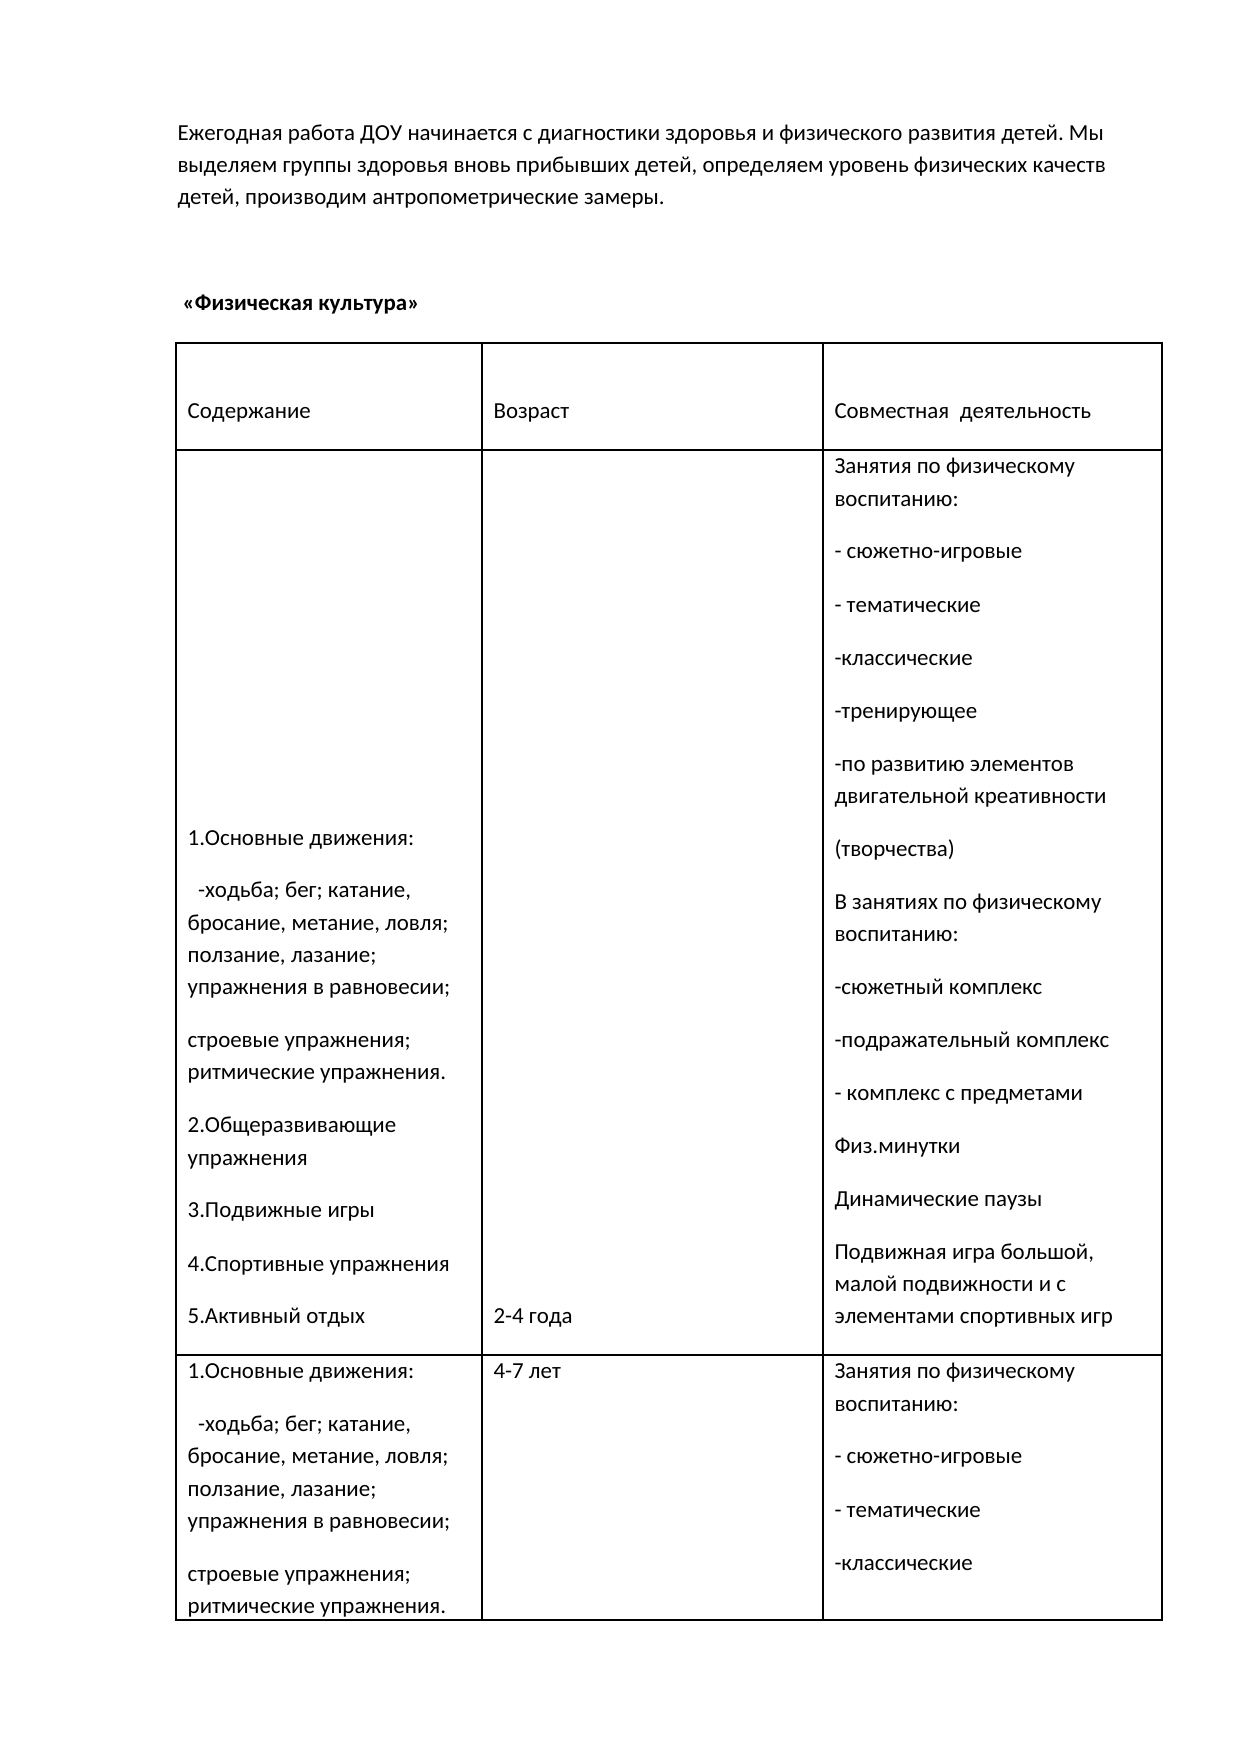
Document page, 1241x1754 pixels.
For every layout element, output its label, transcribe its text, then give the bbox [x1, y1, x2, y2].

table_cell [177, 1356, 481, 1619]
table_cell 1.Основные движения: -ходьба; бег; катание, бросание, метание, ловля; ползание, лазание; упражнения в равновесии; строевые упражнения; ритмические упражнения. 2.Общеразвивающие упражнения 3.Подвижные игры 4.Спортивные упражнения 5.Активный отдых [177, 451, 481, 1354]
table_cell 4-7 лет [483, 1356, 822, 1619]
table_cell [824, 1356, 1161, 1619]
text «Физическая культура» [177, 288, 1152, 317]
table_header Совместная деятельность [824, 344, 1161, 449]
table_cell Занятия по физическому воспитанию: - сюжетно-игровые - тематические -классические -тренирующее -по развитию элементов двигательной креативности (творчества) В занятиях по физическому воспитанию: -сюжетный комплекс -подражательный комплекс - комплекс с предметами Физ.минутки Динамические паузы Подвижная игра большой, малой подвижности и с элементами спортивных игр [824, 451, 1161, 1354]
table_header Содержание [177, 344, 481, 449]
text Ежегодная работа ДОУ начинается с диагностики здоровья и физического развития детей. Мы выделяем группы здоровья вновь прибывших детей, определяем уровень физических качеств детей, производим антропометрические замеры. [177, 118, 1152, 211]
table_header Возраст [483, 344, 822, 449]
table_cell 2-4 года [483, 451, 822, 1354]
